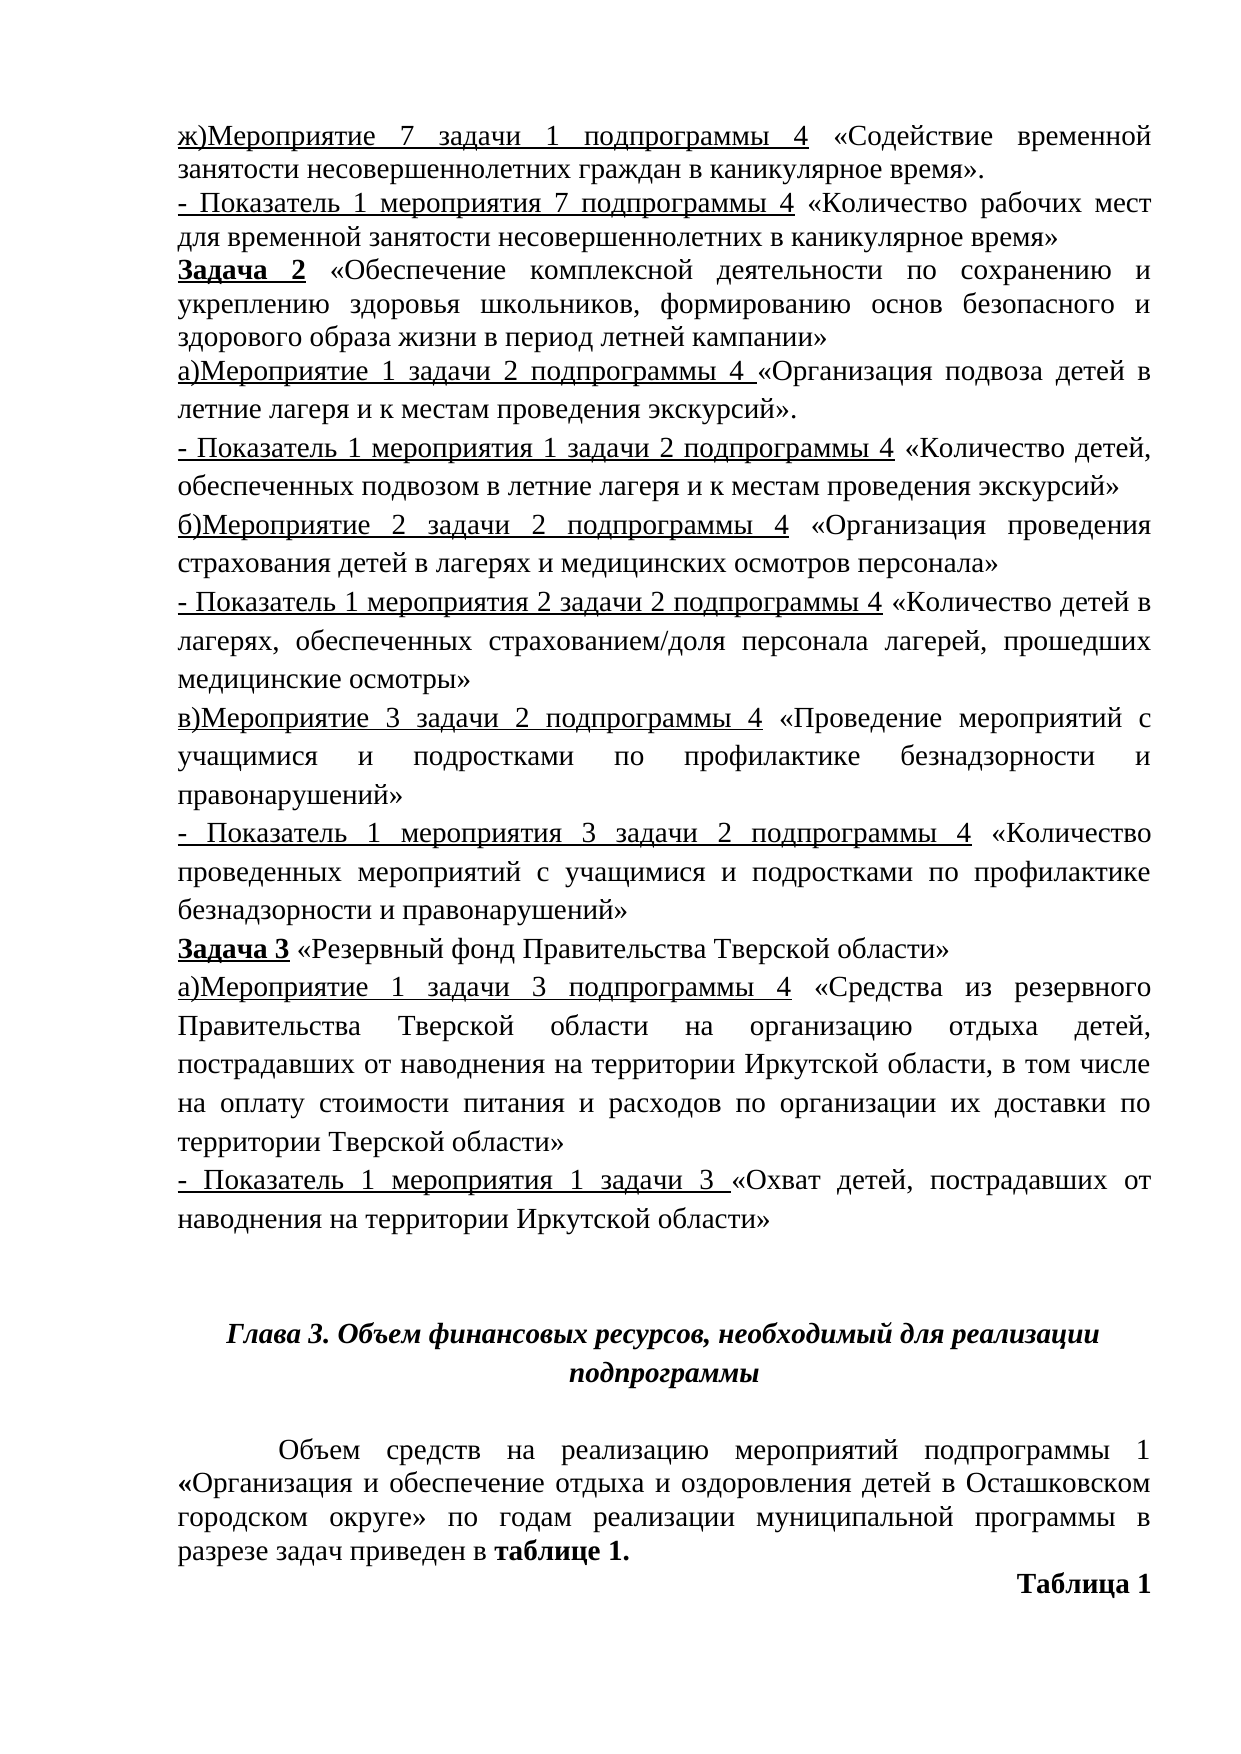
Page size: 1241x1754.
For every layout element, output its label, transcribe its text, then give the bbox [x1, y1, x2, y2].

list - Показатель 1 мероприятия 2 задачи 2 подпрограммы 4 «Количество детей в лагерях, обеспеченных страхованием/доля персонала лагерей, прошедших медицинские осмотры» [177, 584, 1152, 695]
list а)Мероприятие 1 задачи 2 подпрограммы 4 «Организация подвоза детей в летние лагеря и к местам проведения экскурсий». [177, 353, 1152, 425]
list - Показатель 1 мероприятия 3 задачи 2 подпрограммы 4 «Количество проведенных мероприятий с учащимися и подростками по профилактике безнадзорности и правонарушений» [177, 815, 1152, 926]
text ж)Мероприятие 7 задачи 1 подпрограммы 4 «Содействие временной занятости несовершеннолетних граждан в каникулярное время». [177, 118, 1152, 185]
text - Показатель 1 мероприятия 7 подпрограммы 4 «Количество рабочих мест для временной занятости несовершеннолетних в каникулярное время» [177, 185, 1152, 252]
list - Показатель 1 мероприятия 1 задачи 2 подпрограммы 4 «Количество детей, обеспеченных подвозом в летние лагеря и к местам проведения экскурсий» [177, 430, 1152, 502]
list - Показатель 1 мероприятия 1 задачи 3 «Охват детей, пострадавших от наводнения на территории Иркутской области» [177, 1162, 1152, 1234]
list а)Мероприятие 1 задачи 3 подпрограммы 4 «Средства из резервного Правительства Тверской области на организацию отдыха детей, пострадавших от наводнения на территории Иркутской области, в том числе на оплату стоимости питания и расходов по организации их доставки по территории Тверской области» [177, 969, 1152, 1157]
text Задача 2 «Обеспечение комплексной деятельности по сохранению и укреплению здоровья школьников, формированию основ безопасного и здорового образа жизни в период летней кампании» [177, 252, 1152, 353]
list б)Мероприятие 2 задачи 2 подпрограммы 4 «Организация проведения страхования детей в лагерях и медицинских осмотров персонала» [177, 507, 1152, 579]
text Объем средств на реализацию мероприятий подпрограммы 1 «Организация и обеспечение отдыха и оздоровления детей в Осташковском городском округе» по годам реализации муниципальной программы в разрезе задач приведен в таблице 1. [177, 1432, 1152, 1566]
text Таблица 1 [177, 1566, 1152, 1600]
text Глава 3. Объем финансовых ресурсов, необходимый для реализации подпрограммы [177, 1316, 1152, 1388]
list Задача 3 «Резервный фонд Правительства Тверской области» [177, 931, 1152, 964]
list в)Мероприятие 3 задачи 2 подпрограммы 4 «Проведение мероприятий с учащимися и подростками по профилактике безнадзорности и правонарушений» [177, 700, 1152, 810]
